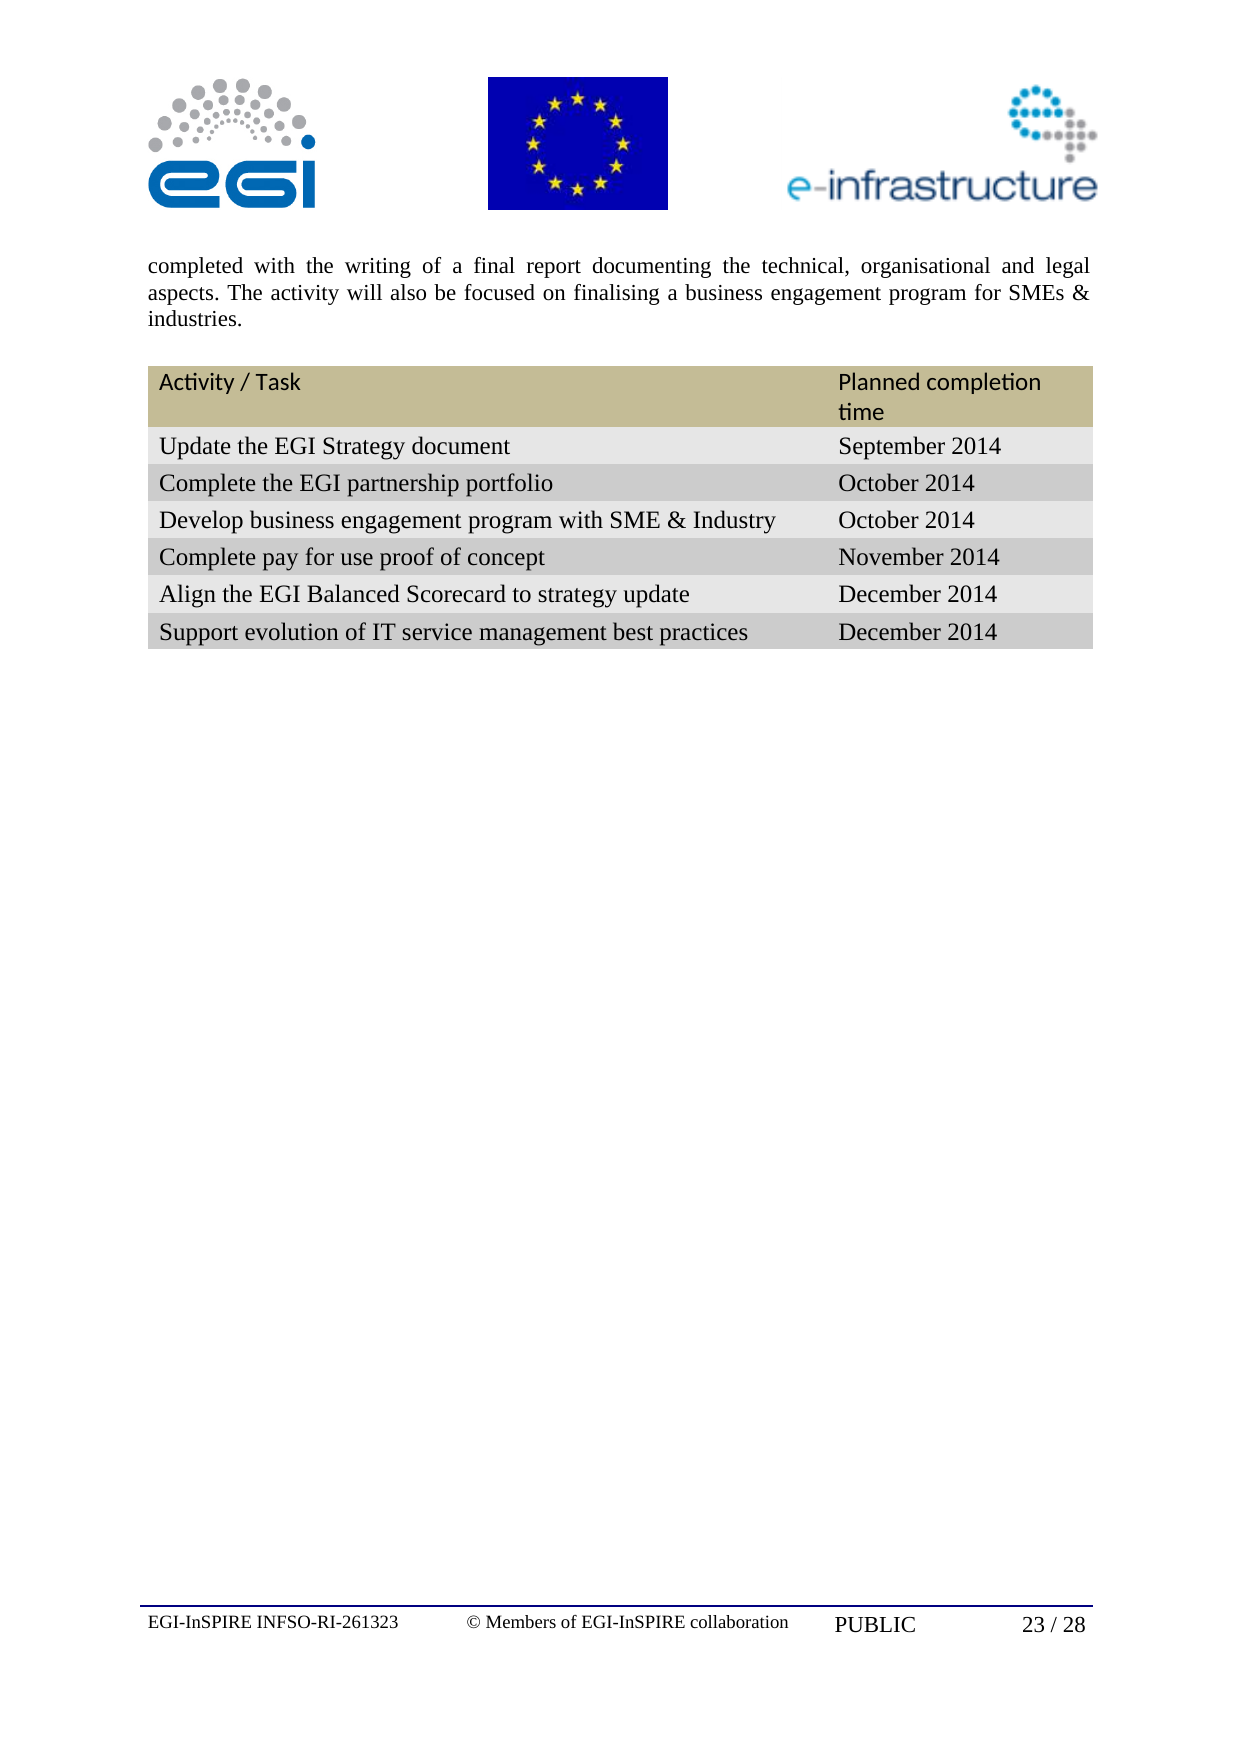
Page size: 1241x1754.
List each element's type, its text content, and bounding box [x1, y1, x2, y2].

picture [780, 77, 1106, 210]
table_header Planned completion time [827, 366, 1093, 427]
table_cell Develop business engagement program with SME & Industry [148, 501, 827, 538]
table_cell December 2014 [827, 575, 1093, 612]
table_cell Complete pay for use proof of concept [148, 538, 827, 575]
table_cell October 2014 [827, 501, 1093, 538]
picture [488, 77, 668, 210]
table_cell Update the EGI Strategy document [148, 427, 827, 464]
table_cell Align the EGI Balanced Scorecard to strategy update [148, 575, 827, 612]
table_cell November 2014 [827, 538, 1093, 575]
table_cell Support evolution of IT service management best practices [148, 613, 827, 649]
table_cell September 2014 [827, 427, 1093, 464]
picture [147, 77, 317, 210]
table_header Activity / Task [148, 366, 827, 427]
table_cell October 2014 [827, 464, 1093, 501]
table_cell Complete the EGI partnership portfolio [148, 464, 827, 501]
table_cell December 2014 [827, 613, 1093, 649]
